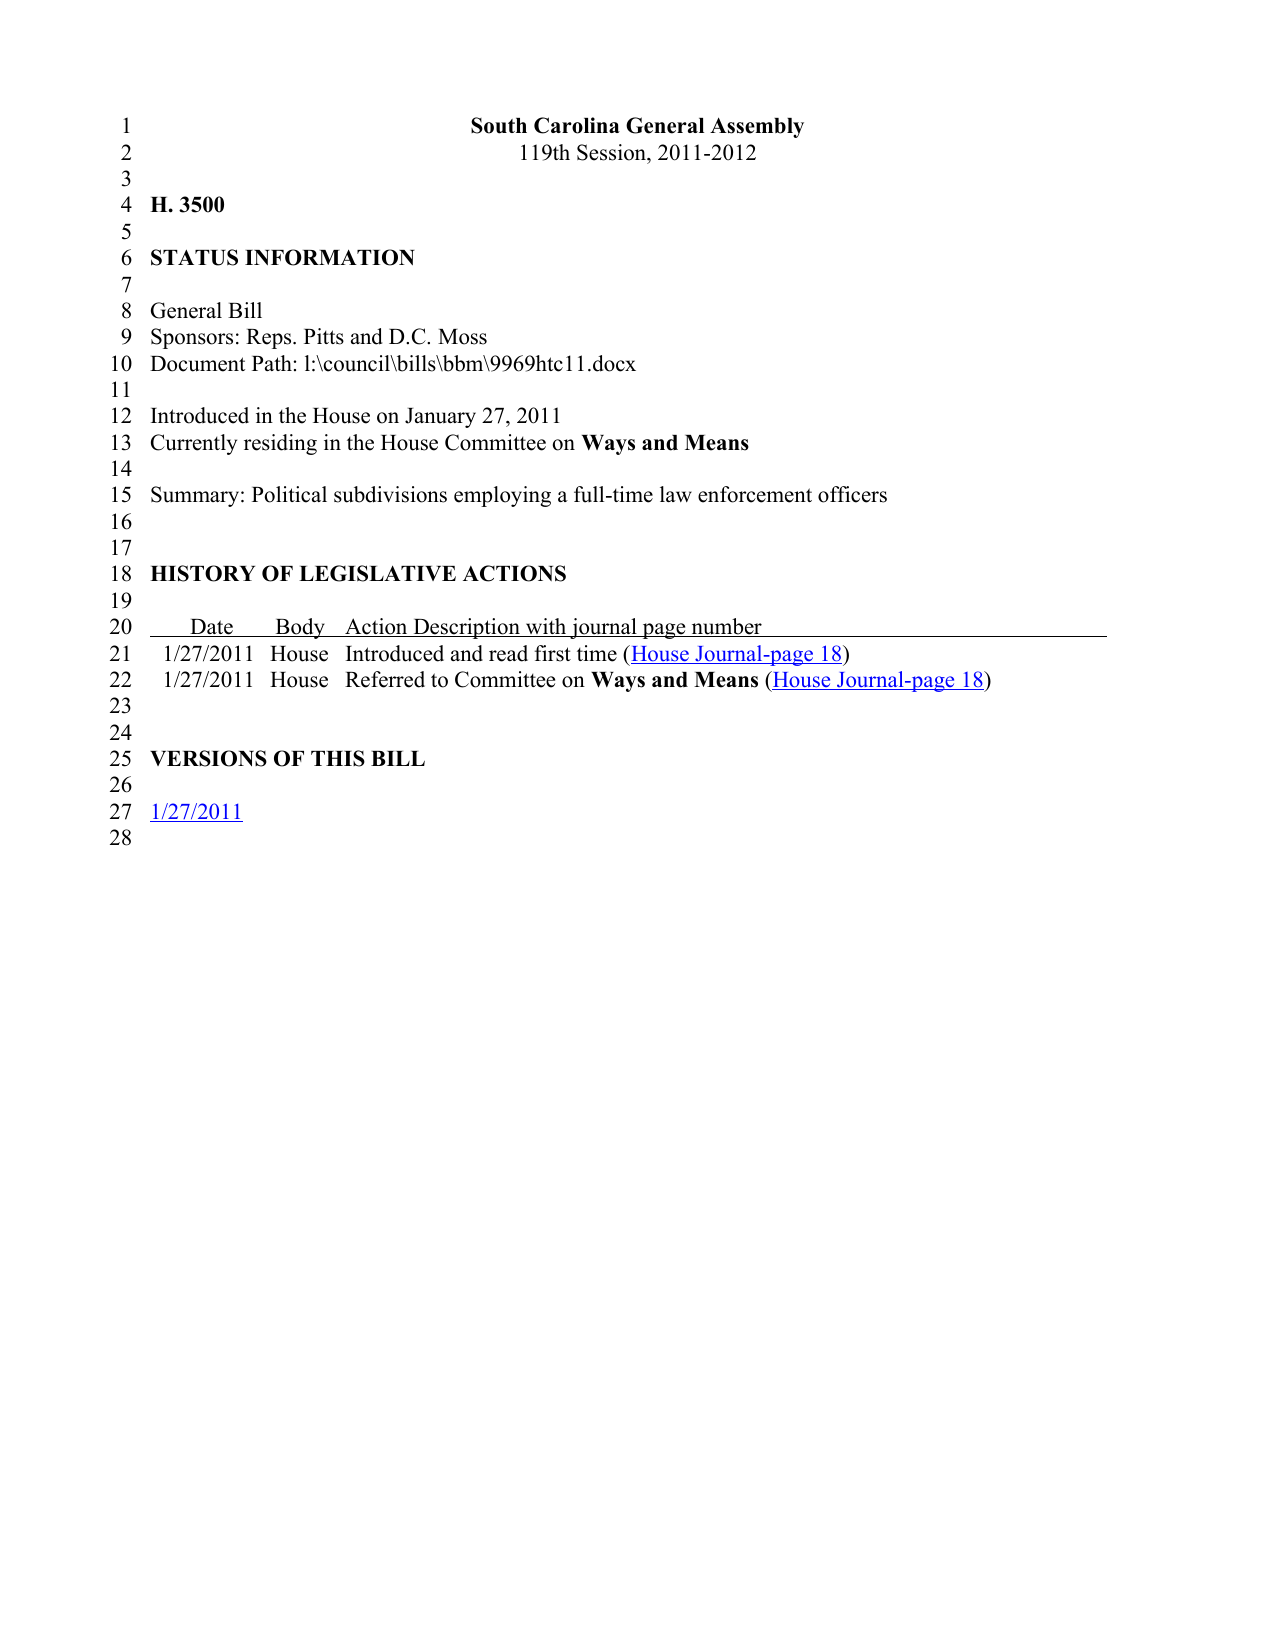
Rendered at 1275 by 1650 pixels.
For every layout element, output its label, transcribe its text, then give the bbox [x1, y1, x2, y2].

text VERSIONS OF THIS BILL [150, 745, 1125, 771]
text Currently residing in the House Committee on Ways and Means [150, 429, 1125, 455]
text 119th Session, 2011-2012 [150, 139, 1125, 165]
text H. 3500 [150, 192, 1125, 218]
text Document Path: l:\council\bills\bbm\9969htc11.docx [150, 350, 1125, 376]
text Sponsors: Reps. Pitts and D.C. Moss [150, 323, 1125, 350]
text HISTORY OF LEGISLATIVE ACTIONS [150, 561, 1125, 587]
text General Bill [150, 297, 1125, 323]
text STATUS INFORMATION [150, 244, 1125, 271]
text 1/27/2011 House Introduced and read first time (House Journal-page 18) [150, 639, 1125, 666]
text Introduced in the House on January 27, 2011 [150, 402, 1125, 429]
text Date Body Action Description with journal page number [150, 613, 1125, 639]
text Summary: Political subdivisions employing a full-time law enforcement officers [150, 481, 1125, 508]
text 1/27/2011 House Referred to Committee on Ways and Means (House Journal-page 18) [150, 666, 1125, 692]
text 1/27/2011 [150, 798, 1125, 824]
text South Carolina General Assembly [150, 112, 1125, 139]
